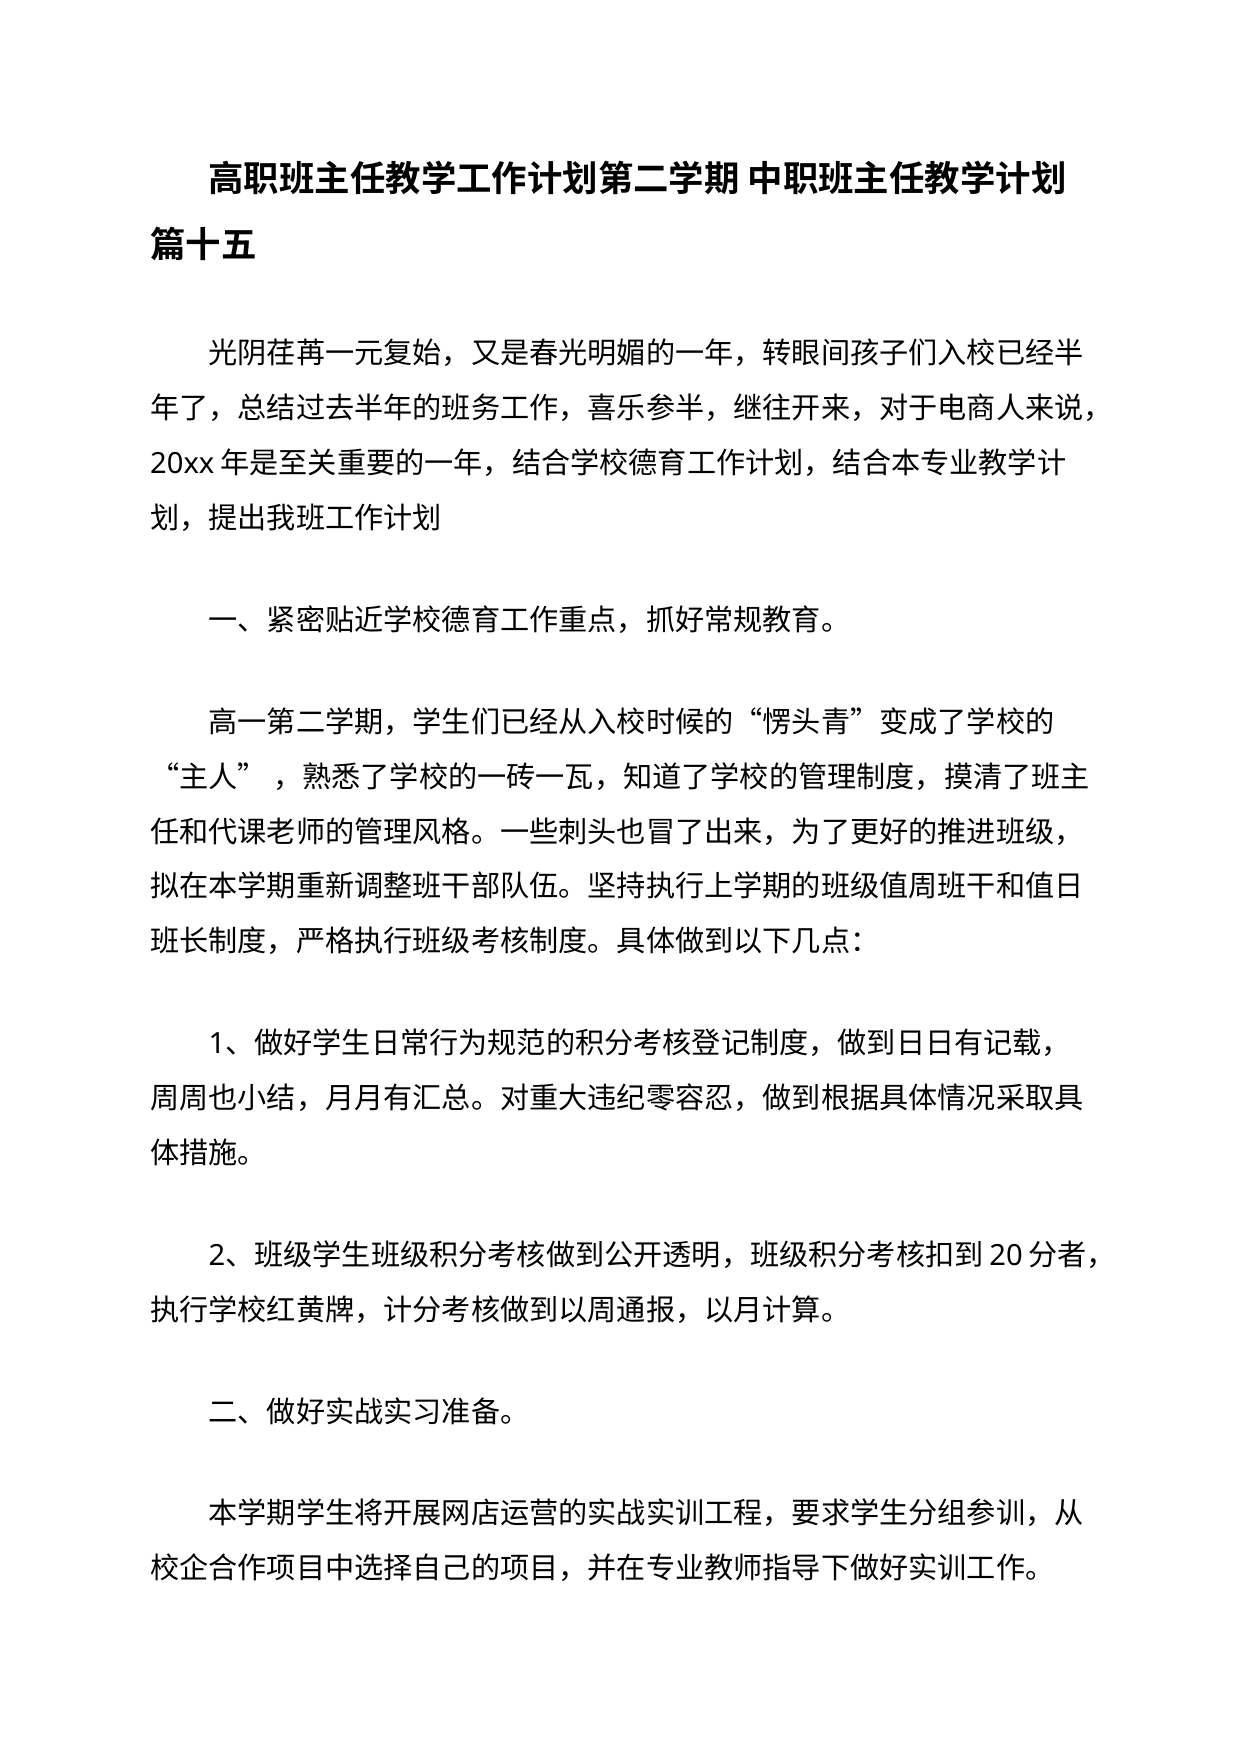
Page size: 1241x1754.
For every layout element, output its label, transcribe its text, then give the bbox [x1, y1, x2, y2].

text 高一第二学期，学生们已经从入校时候的“愣头青”变成了学校的“主人” ，熟悉了学校的一砖一瓦，知道了学校的管理制度，摸清了班主任和代课老师的管理风格。一些刺头也冒了出来，为了更好的推进班级，拟在本学期重新调整班干部队伍。坚持执行上学期的班级值周班干和值日班长制度，严格执行班级考核制度。具体做到以下几点： [150, 698, 1090, 960]
text 二、做好实战实习准备。 [150, 1388, 1090, 1430]
text 一、紧密贴近学校德育工作重点，抓好常规教育。 [150, 597, 1090, 639]
text 1、做好学生日常行为规范的积分考核登记制度，做到日日有记载，周周也小结，月月有汇总。对重大违纪零容忍，做到根据具体情况采取具体措施。 [150, 1020, 1090, 1172]
text 本学期学生将开展网店运营的实战实训工程，要求学生分组参训，从校企合作项目中选择自己的项目，并在专业教师指导下做好实训工作。 [150, 1490, 1090, 1587]
text 高职班主任教学工作计划第二学期 中职班主任教学计划篇十五 [150, 150, 1090, 268]
text 光阴荏苒一元复始，又是春光明媚的一年，转眼间孩子们入校已经半年了，总结过去半年的班务工作，喜乐参半，继往开来，对于电商人来说，20xx年是至关重要的一年，结合学校德育工作计划，结合本专业教学计划，提出我班工作计划 [150, 330, 1090, 537]
text 2、班级学生班级积分考核做到公开透明，班级积分考核扣到20分者，执行学校红黄牌，计分考核做到以周通报，以月计算。 [150, 1231, 1090, 1329]
